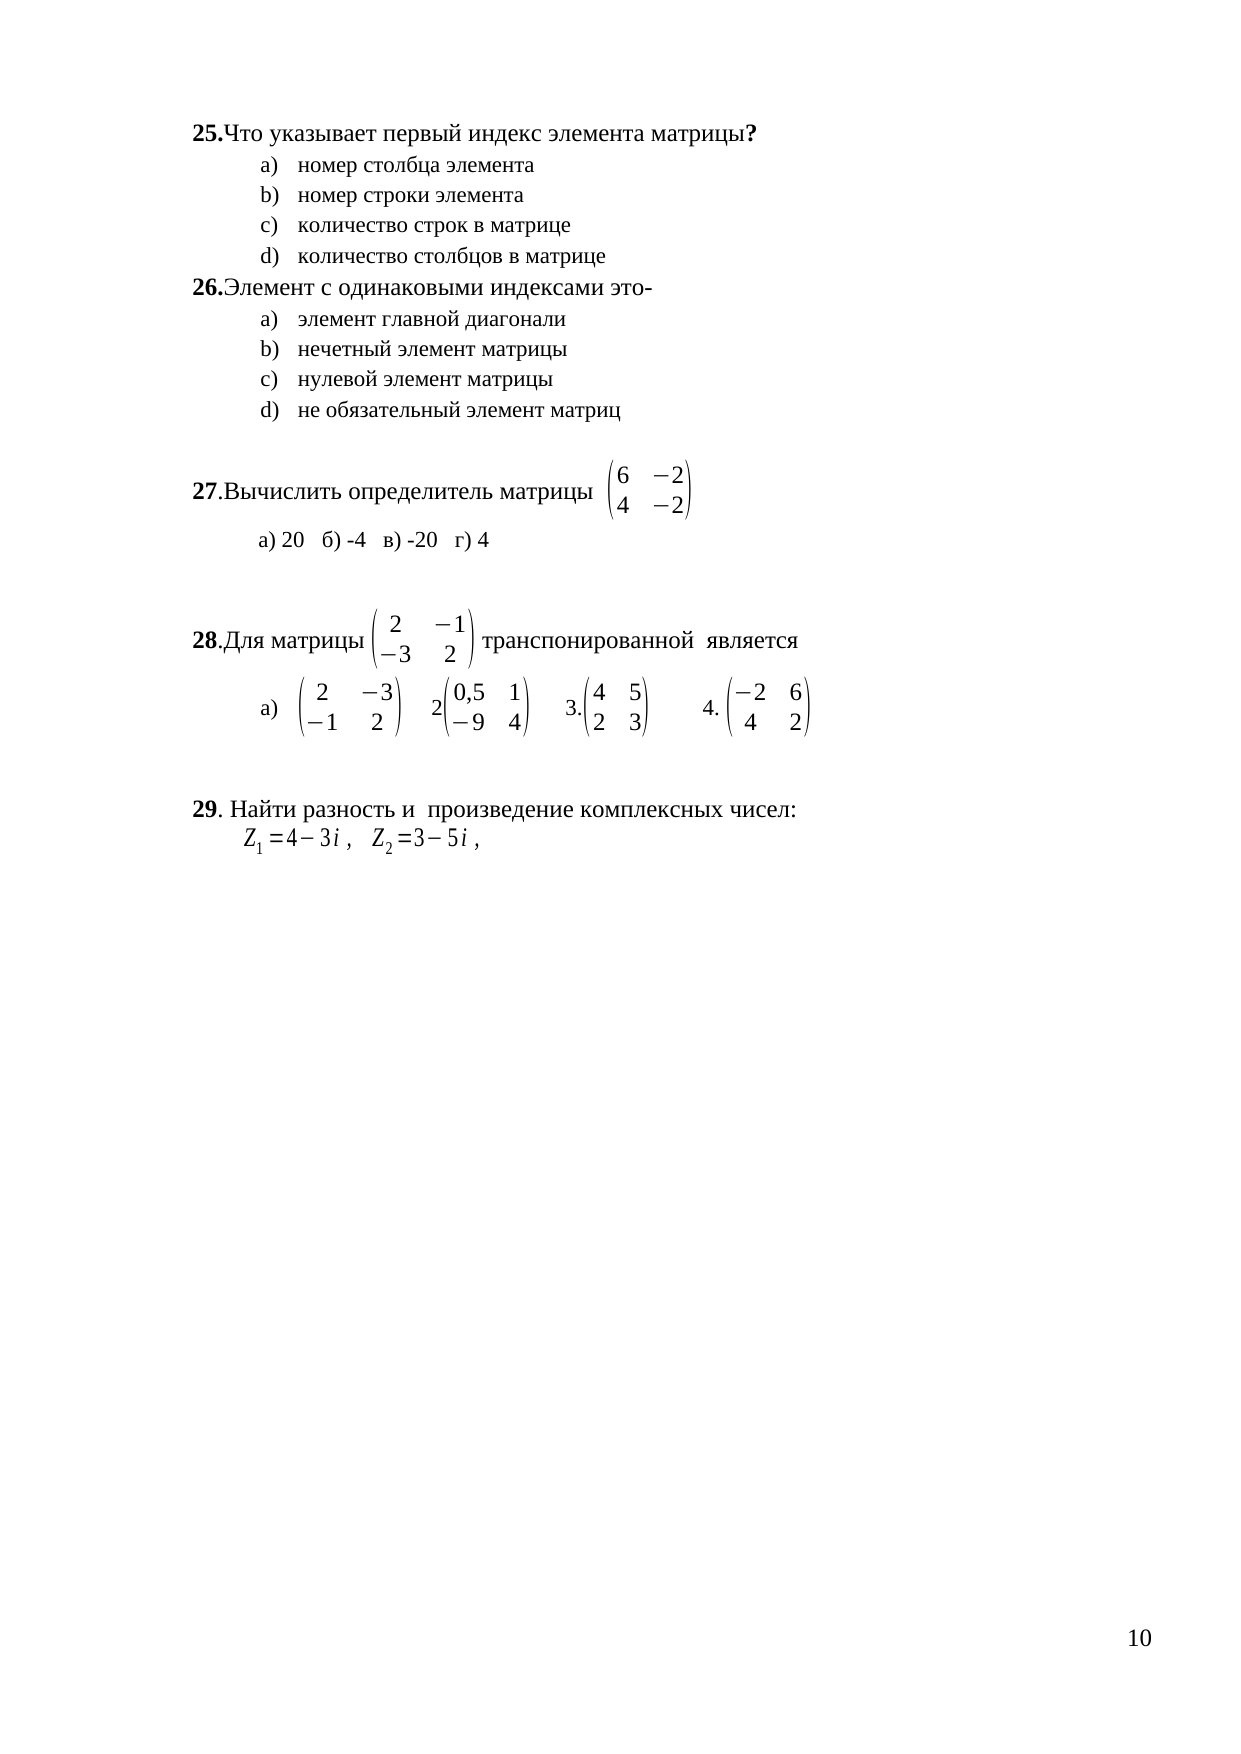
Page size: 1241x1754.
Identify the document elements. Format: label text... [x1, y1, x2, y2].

text 26.Элемент с одинаковыми индексами это- [192, 272, 1152, 301]
list не обязательный элемент матриц [260, 396, 1152, 422]
text 28.Для матрицы транспонированной является [192, 608, 1152, 671]
list нулевой элемент матрицы [260, 365, 1152, 392]
list номер столбца элемента [260, 151, 1152, 177]
list количество столбцов в матрице [260, 242, 1152, 268]
list номер строки элемента [260, 181, 1152, 208]
list нечетный элемент матрицы [260, 335, 1152, 362]
text 29. Найти разность и произведение комплексных чисел: [192, 794, 1152, 823]
list элемент главной диагонали [260, 305, 1152, 331]
text 27.Вычислить определитель матрицы [192, 459, 1152, 522]
list а) 20 б) -4 в) -20 г) 4 [229, 527, 1152, 553]
text 25.Что указывает первый индекс элемента матрицы? [192, 118, 1152, 147]
list 2 3. 4. [260, 676, 1152, 739]
list количество строк в матрице [260, 212, 1152, 238]
